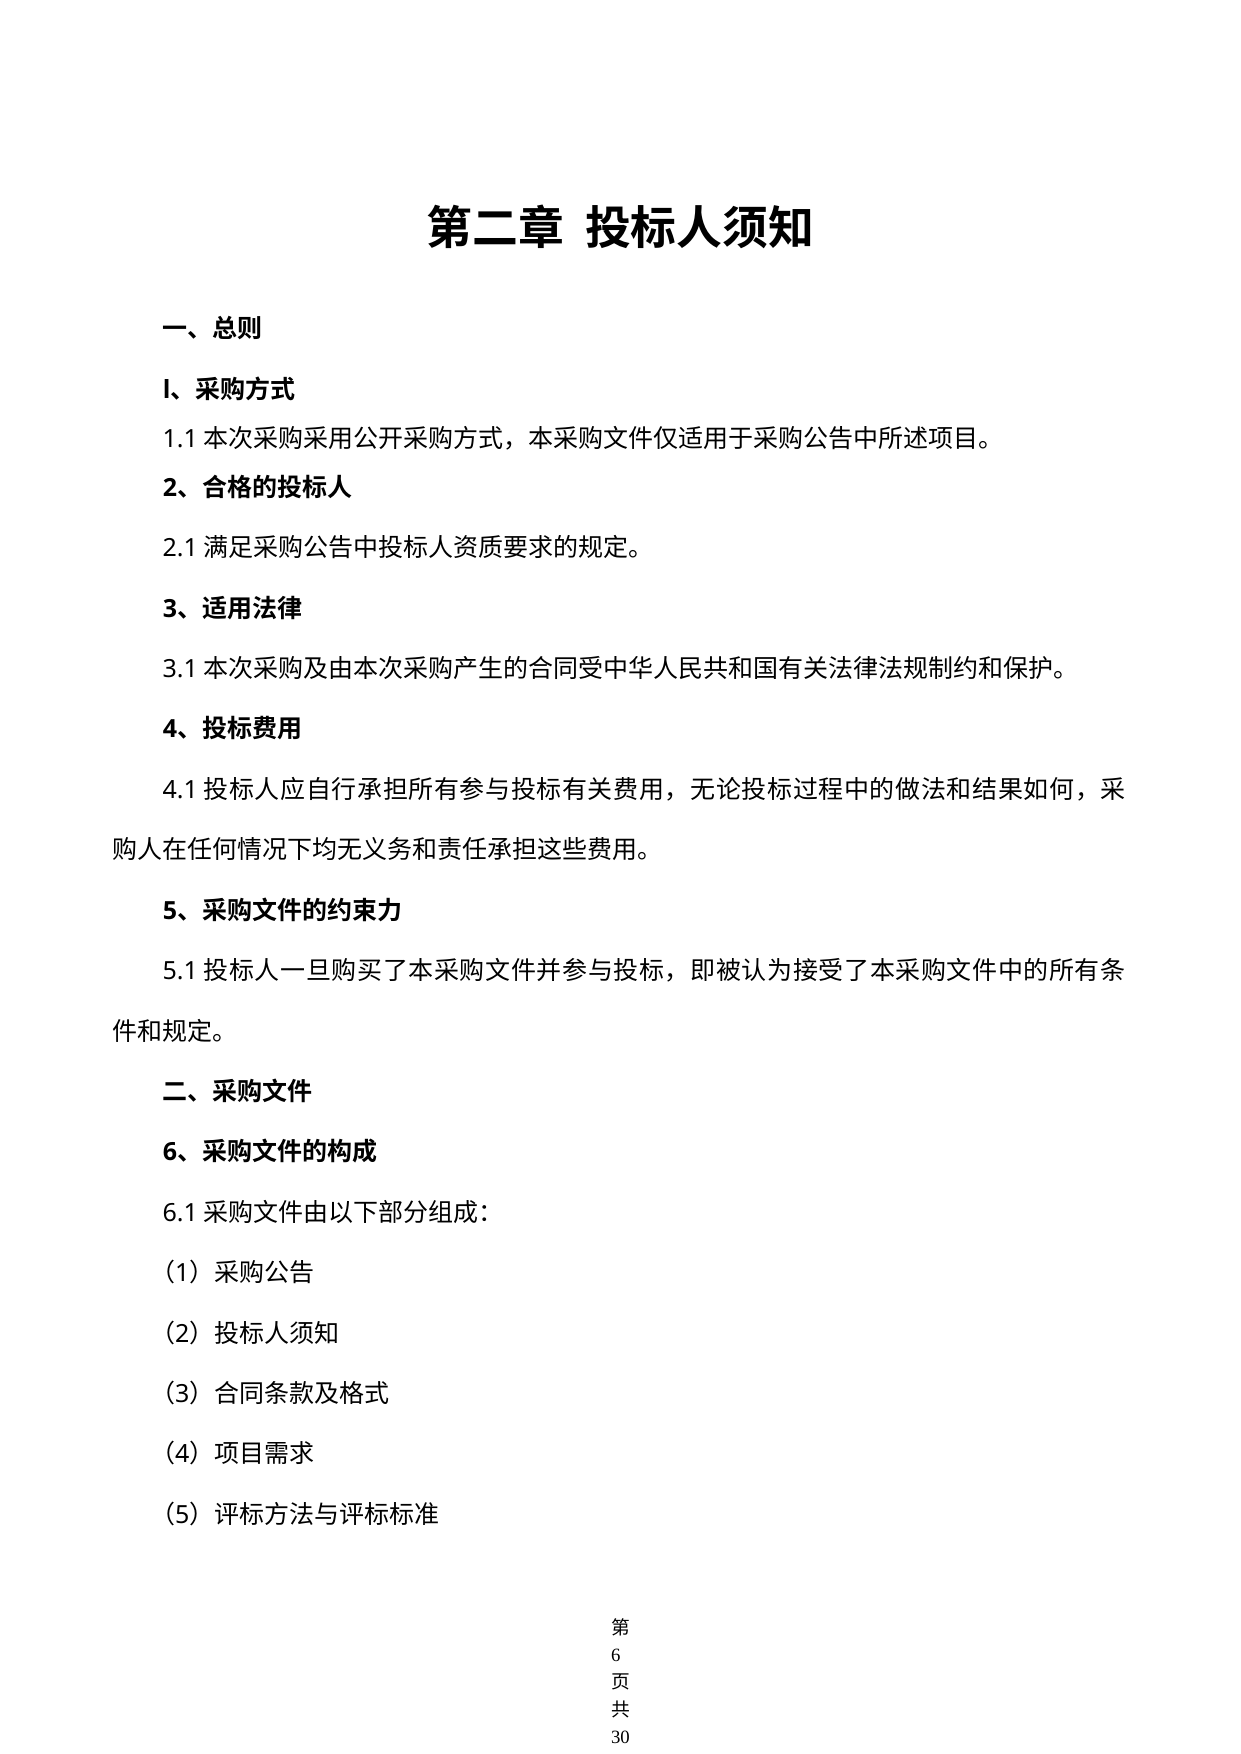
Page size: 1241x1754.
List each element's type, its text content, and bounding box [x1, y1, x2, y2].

text 2.1满足采购公告中投标人资质要求的规定。 [112, 516, 1128, 576]
text 6、采购文件的构成 [112, 1120, 1128, 1180]
text （1）采购公告 [112, 1241, 1128, 1301]
text 6.1采购文件由以下部分组成： [112, 1180, 1128, 1241]
text （5）评标方法与评标标准 [112, 1482, 1128, 1543]
text 4、投标费用 [112, 697, 1128, 757]
text l、采购方式 [112, 357, 1128, 418]
text 3.1本次采购及由本次采购产生的合同受中华人民共和国有关法律法规制约和保护。 [112, 636, 1128, 697]
subtitle 第二章 投标人须知 [112, 179, 1128, 270]
text 2、合格的投标人 [112, 455, 1128, 516]
text 3、适用法律 [112, 576, 1128, 636]
text 二、采购文件 [112, 1059, 1128, 1120]
text 5、采购文件的约束力 [112, 878, 1128, 938]
text （3）合同条款及格式 [112, 1361, 1128, 1422]
text （4）项目需求 [112, 1422, 1128, 1482]
text 1.1本次采购采用公开采购方式，本采购文件仅适用于采购公告中所述项目。 [112, 418, 1128, 455]
text 4.1投标人应自行承担所有参与投标有关费用，无论投标过程中的做法和结果如何，采购人在任何情况下均无义务和责任承担这些费用。 [112, 757, 1128, 878]
text 5.1投标人一旦购买了本采购文件并参与投标，即被认为接受了本采购文件中的所有条件和规定。 [112, 938, 1128, 1059]
text （2）投标人须知 [112, 1301, 1128, 1361]
text 一、总则 [112, 297, 1128, 357]
